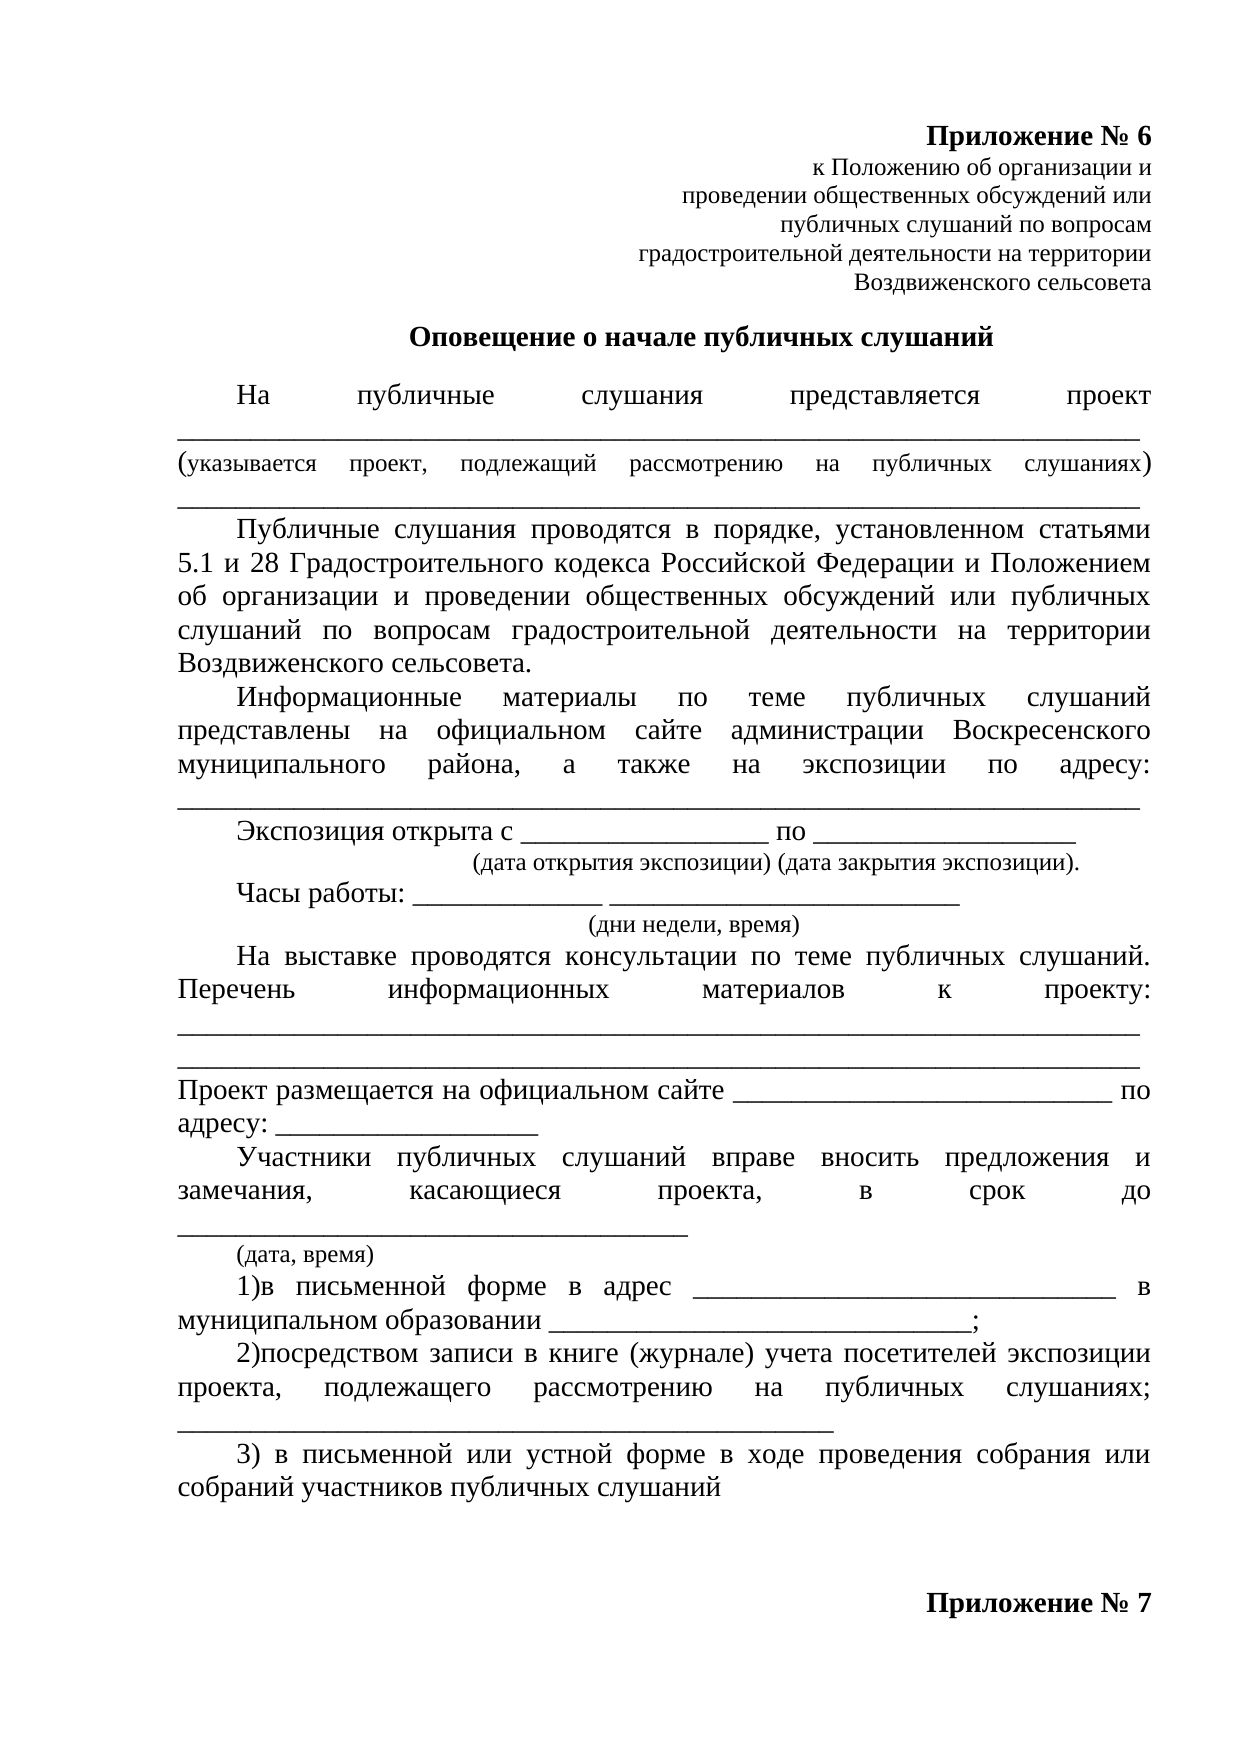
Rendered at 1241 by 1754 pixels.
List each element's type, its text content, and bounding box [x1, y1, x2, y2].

text На выставке проводятся консультации по теме публичных слушаний. Перечень информационных материалов к проекту: ____________________________________________________________________________________________________________________________________Проект размещается на официальном сайте __________________________ по адресу: __________________ [177, 938, 1152, 1139]
text Участники публичных слушаний вправе вносить предложения и замечания, касающиеся проекта, в срок до ___________________________________ [177, 1139, 1152, 1239]
text 2)посредством записи в книге (журнале) учета посетителей экспозиции проекта, подлежащего рассмотрению на публичных слушаниях; _____________________________________________ [177, 1335, 1152, 1436]
text Оповещение о начале публичных слушаний [177, 319, 1152, 353]
text публичных слушаний по вопросам [177, 209, 1152, 238]
text Часы работы: _____________ ________________________ [177, 875, 1152, 909]
text Экспозиция открыта с _________________ по __________________ [177, 813, 1152, 847]
text градостроительной деятельности на территории [177, 238, 1152, 267]
text (дата, время) [177, 1239, 1152, 1268]
text 3) в письменной или устной форме в ходе проведения собрания или собраний участников публичных слушаний [177, 1436, 1152, 1503]
text проведении общественных обсуждений или [177, 180, 1152, 209]
text 1)в письменной форме в адрес _____________________________ в муниципальном образовании _____________________________; [177, 1268, 1152, 1335]
text Воздвиженского сельсовета [177, 267, 1152, 295]
text Приложение № 7 [177, 1585, 1152, 1618]
text На публичные слушания представляется проект __________________________________________________________________ (указывается проект, подлежащий рассмотрению на публичных слушаниях) __________________________________________________________________ [177, 377, 1152, 511]
text (дата открытия экспозиции) (дата закрытия экспозиции). [398, 847, 1152, 875]
text Публичные слушания проводятся в порядке, установленном статьями 5.1 и 28 Градостроительного кодекса Российской Федерации и Положением об организации и проведении общественных обсуждений или публичных слушаний по вопросам градостроительной деятельности на территории Воздвиженского сельсовета. [177, 511, 1152, 679]
text (дни недели, время) [177, 909, 1152, 938]
text к Положению об организации и [177, 152, 1152, 180]
text Информационные материалы по теме публичных слушаний представлены на официальном сайте администрации Воскресенского муниципального района, а также на экспозиции по адресу: __________________________________________________________________ [177, 679, 1152, 813]
text Приложение № 6 [177, 118, 1152, 152]
